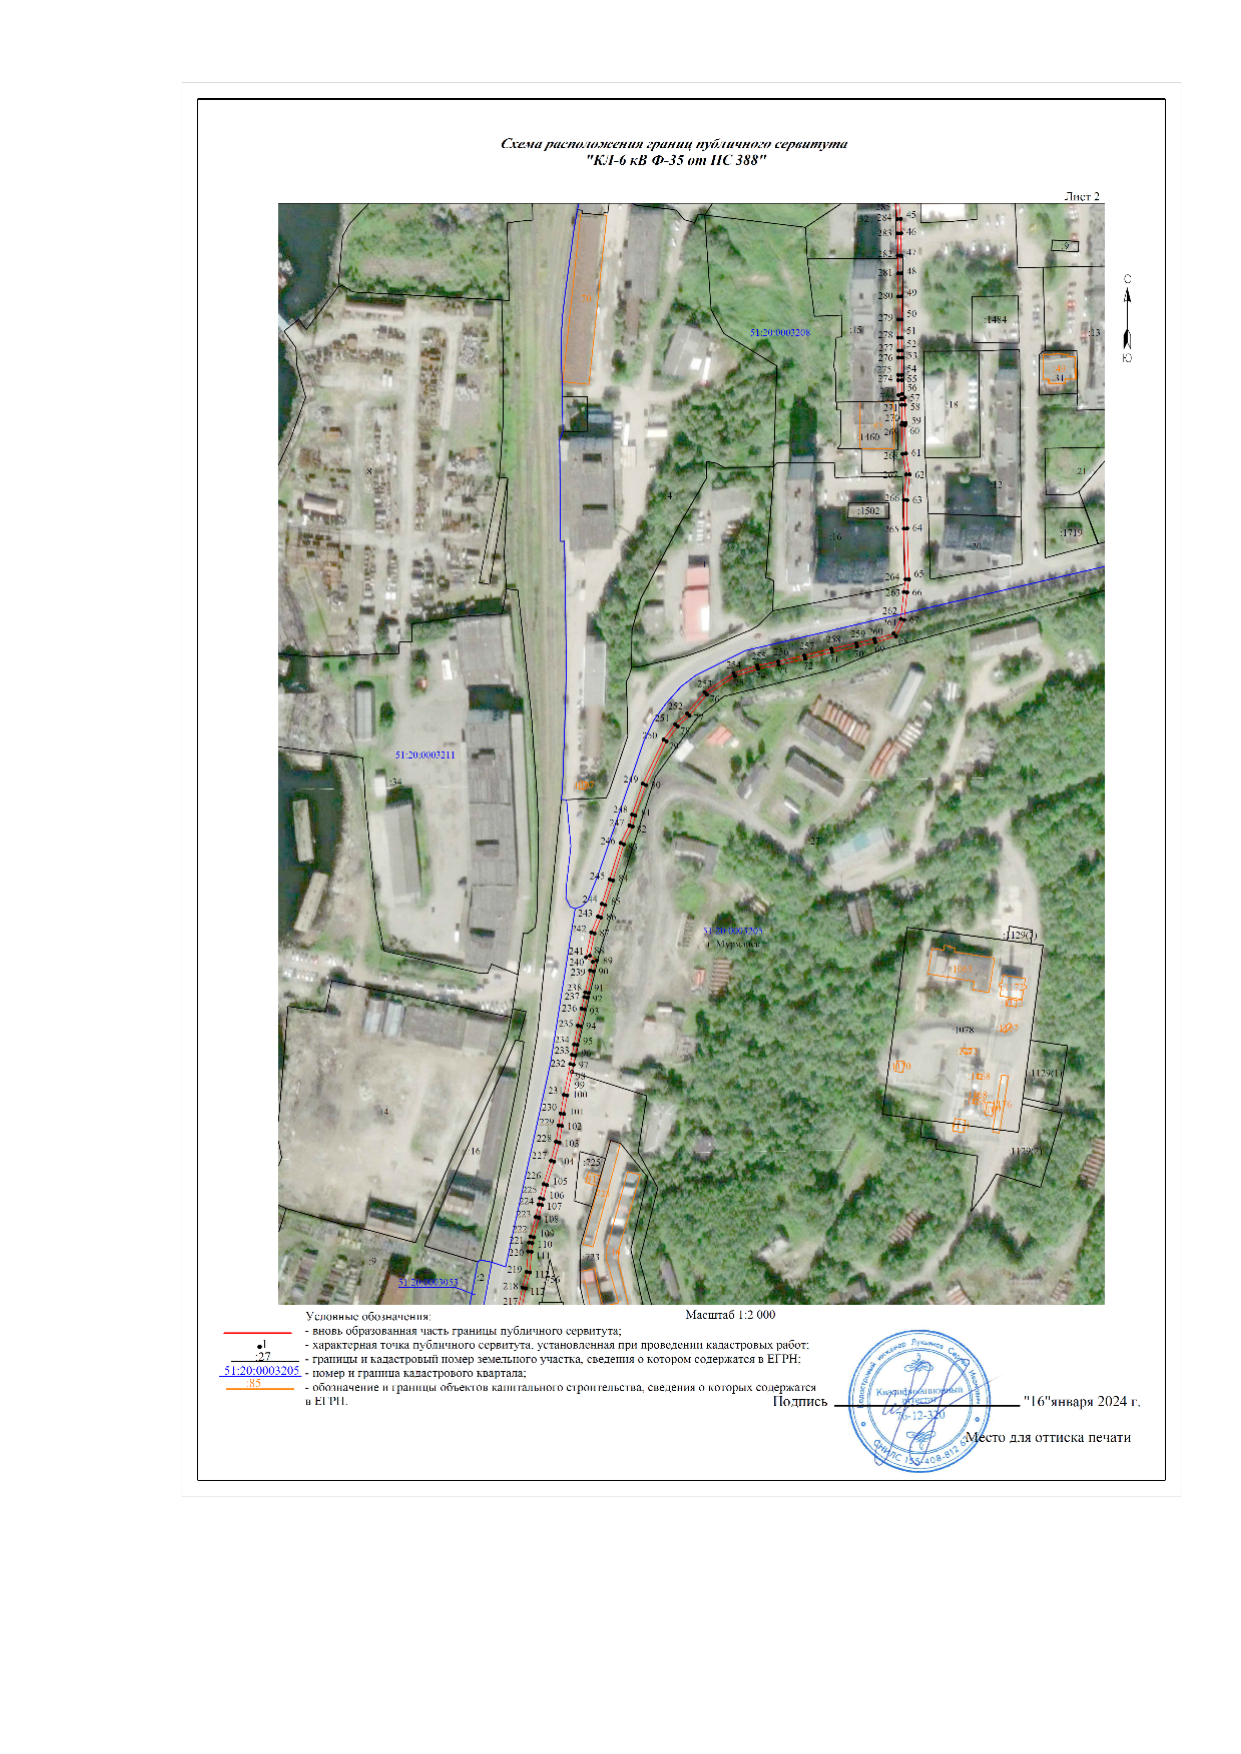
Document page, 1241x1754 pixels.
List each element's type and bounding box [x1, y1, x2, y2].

picture [181, 82, 1182, 1497]
